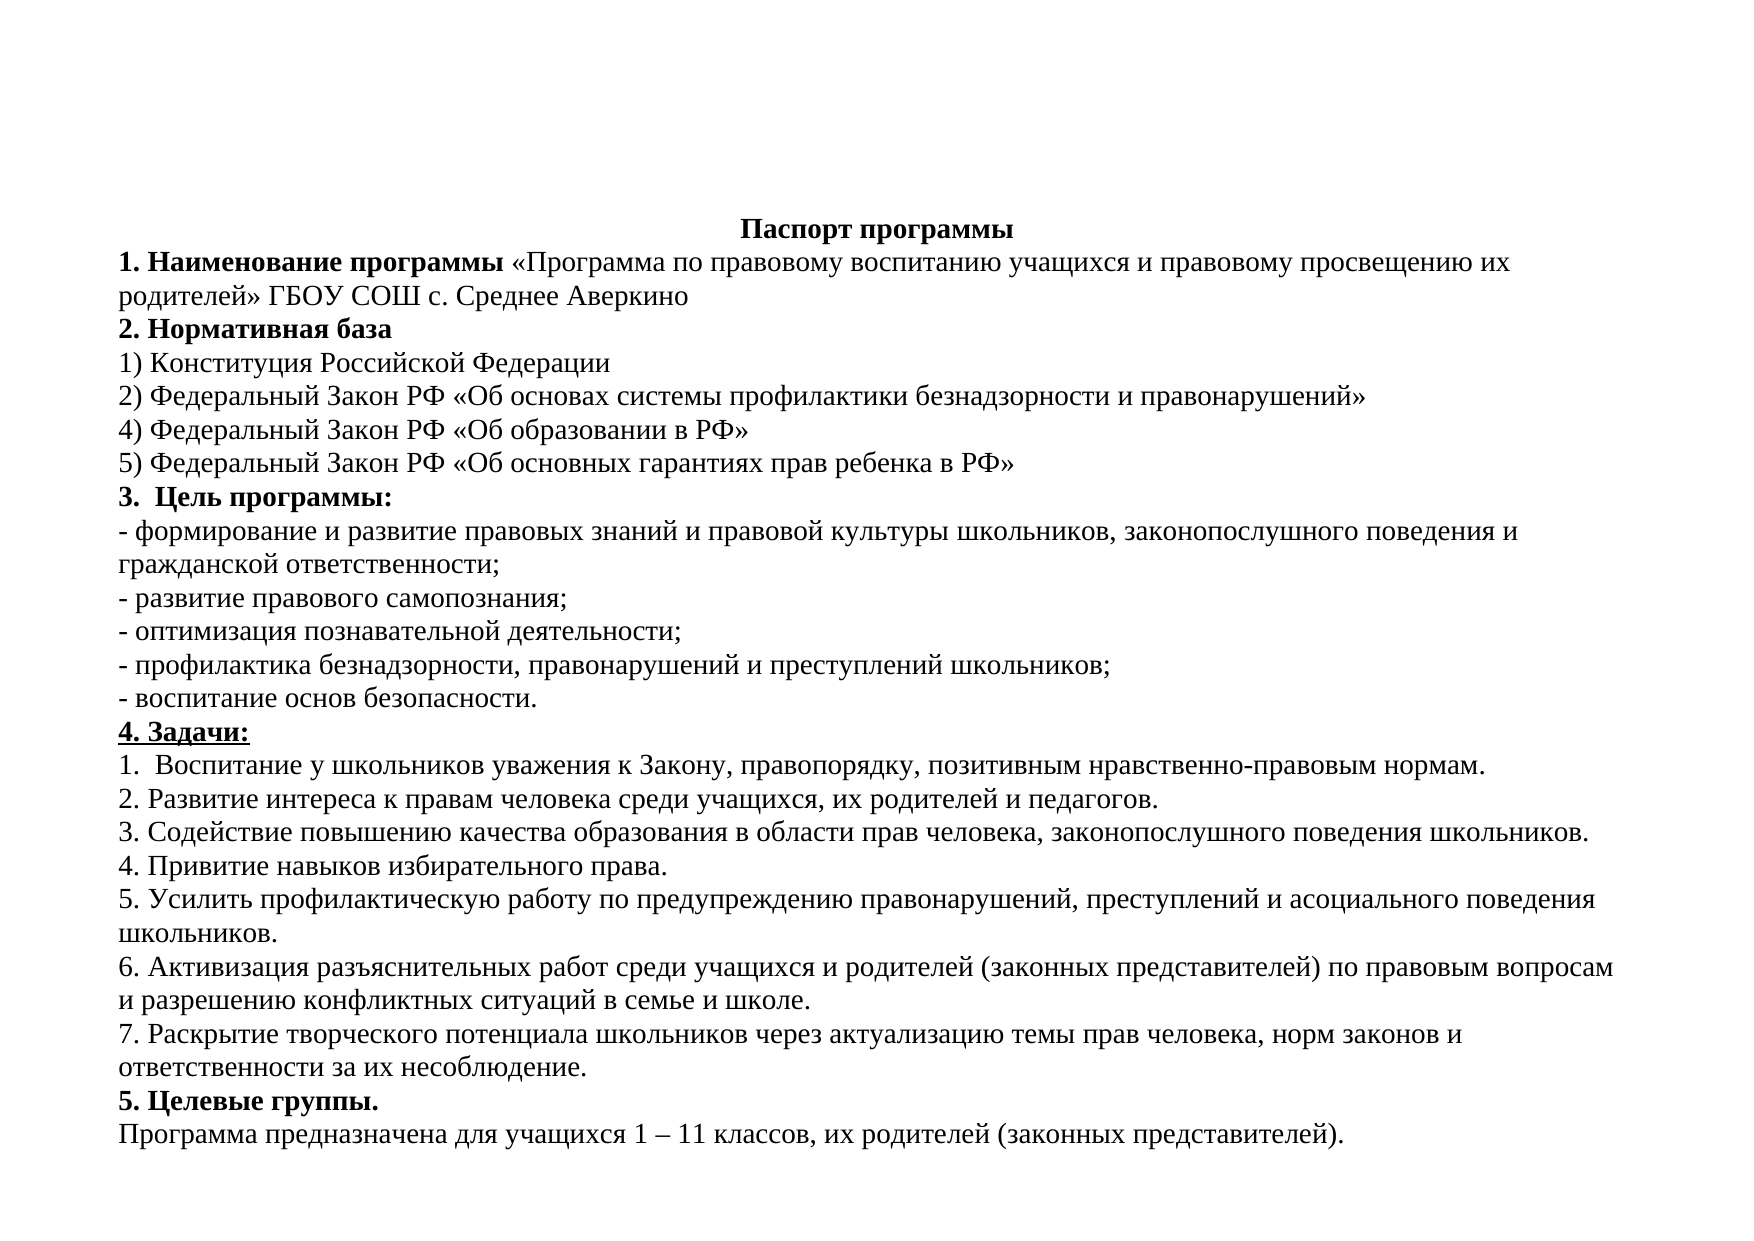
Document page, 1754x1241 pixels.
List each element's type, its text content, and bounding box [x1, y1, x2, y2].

text - оптимизация познавательной деятельности; [118, 613, 1636, 647]
text 1. Наименование программы «Программа по правовому воспитанию учащихся и правовому просвещению их родителей» ГБОУ СОШ с. Среднее Аверкино [118, 244, 1636, 311]
text 5. Целевые группы. [118, 1083, 1636, 1116]
text 2. Нормативная база [118, 311, 1636, 345]
text 2. Развитие интереса к правам человека среди учащихся, их родителей и педагогов. [118, 781, 1636, 814]
text - воспитание основ безопасности. [118, 680, 1636, 714]
text - формирование и развитие правовых знаний и правовой культуры школьников, законопослушного поведения и гражданской ответственности; [118, 513, 1636, 580]
text 3. Цель программы: [118, 479, 1636, 513]
text 6. Активизация разъяснительных работ среди учащихся и родителей (законных представителей) по правовым вопросам и разрешению конфликтных ситуаций в семье и школе. [118, 949, 1636, 1016]
text 4. Задачи: [118, 714, 1636, 747]
text Программа предназначена для учащихся 1 – 11 классов, их родителей (законных представителей). [118, 1116, 1636, 1150]
text - профилактика безнадзорности, правонарушений и преступлений школьников; [118, 647, 1636, 680]
text 4) Федеральный Закон РФ «Об образовании в РФ» [118, 412, 1636, 446]
text 5) Федеральный Закон РФ «Об основных гарантиях прав ребенка в РФ» [118, 446, 1636, 479]
text - развитие правового самопознания; [118, 580, 1636, 613]
text 5. Усилить профилактическую работу по предупреждению правонарушений, преступлений и асоциального поведения школьников. [118, 882, 1636, 949]
text 2) Федеральный Закон РФ «Об основах системы профилактики безнадзорности и правонарушений» [118, 378, 1636, 412]
text 3. Содействие повышению качества образования в области прав человека, законопослушного поведения школьников. [118, 814, 1636, 848]
text 4. Привитие навыков избирательного права. [118, 848, 1636, 882]
text 1. Воспитание у школьников уважения к Закону, правопорядку, позитивным нравственно-правовым нормам. [118, 747, 1636, 781]
text 1) Конституция Российской Федерации [118, 345, 1636, 378]
text Паспорт программы [118, 211, 1636, 244]
text 7. Раскрытие творческого потенциала школьников через актуализацию темы прав человека, норм законов и ответственности за их несоблюдение. [118, 1016, 1636, 1083]
